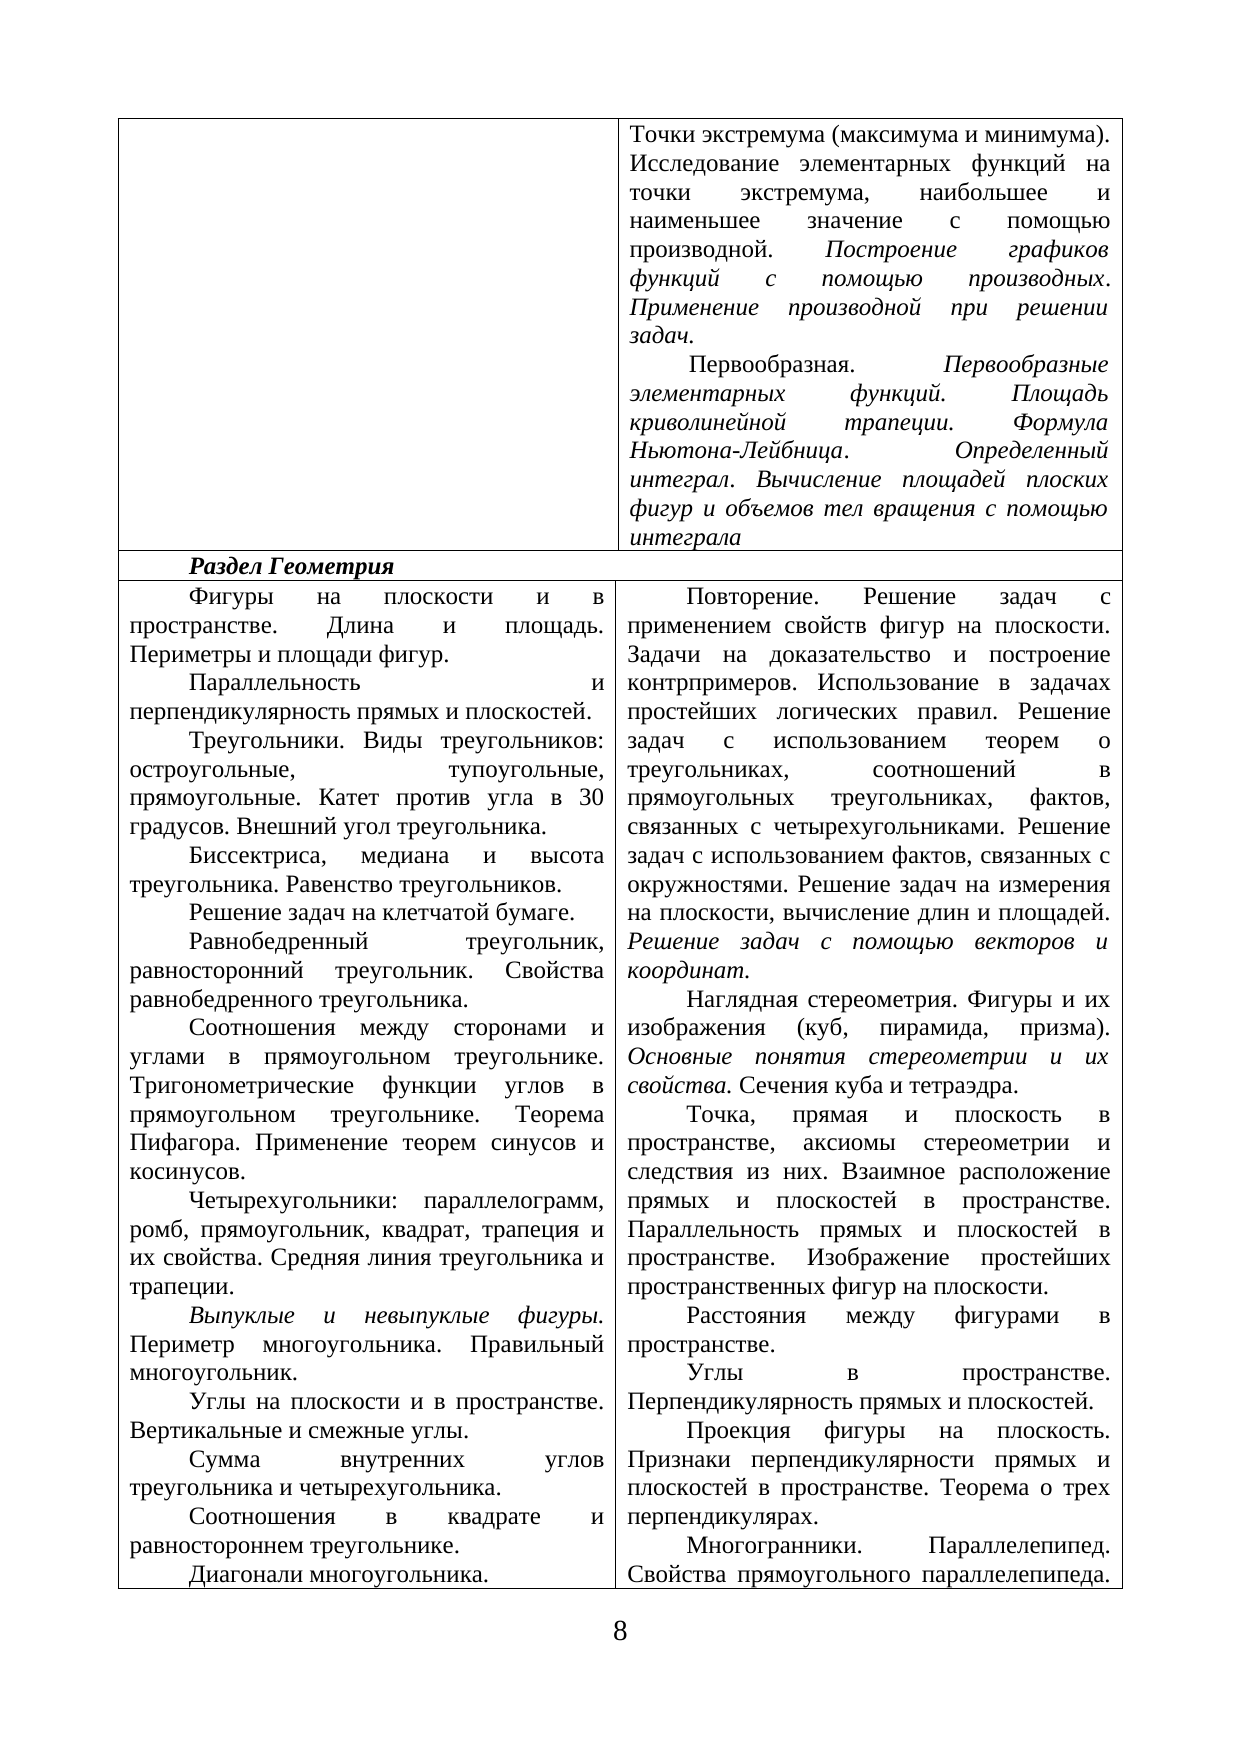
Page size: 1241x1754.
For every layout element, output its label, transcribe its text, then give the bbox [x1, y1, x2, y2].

table_cell Раздел Геометрия [119, 551, 1122, 580]
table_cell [619, 119, 1122, 550]
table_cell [119, 581, 615, 1587]
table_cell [616, 581, 1122, 1587]
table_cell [119, 119, 618, 550]
